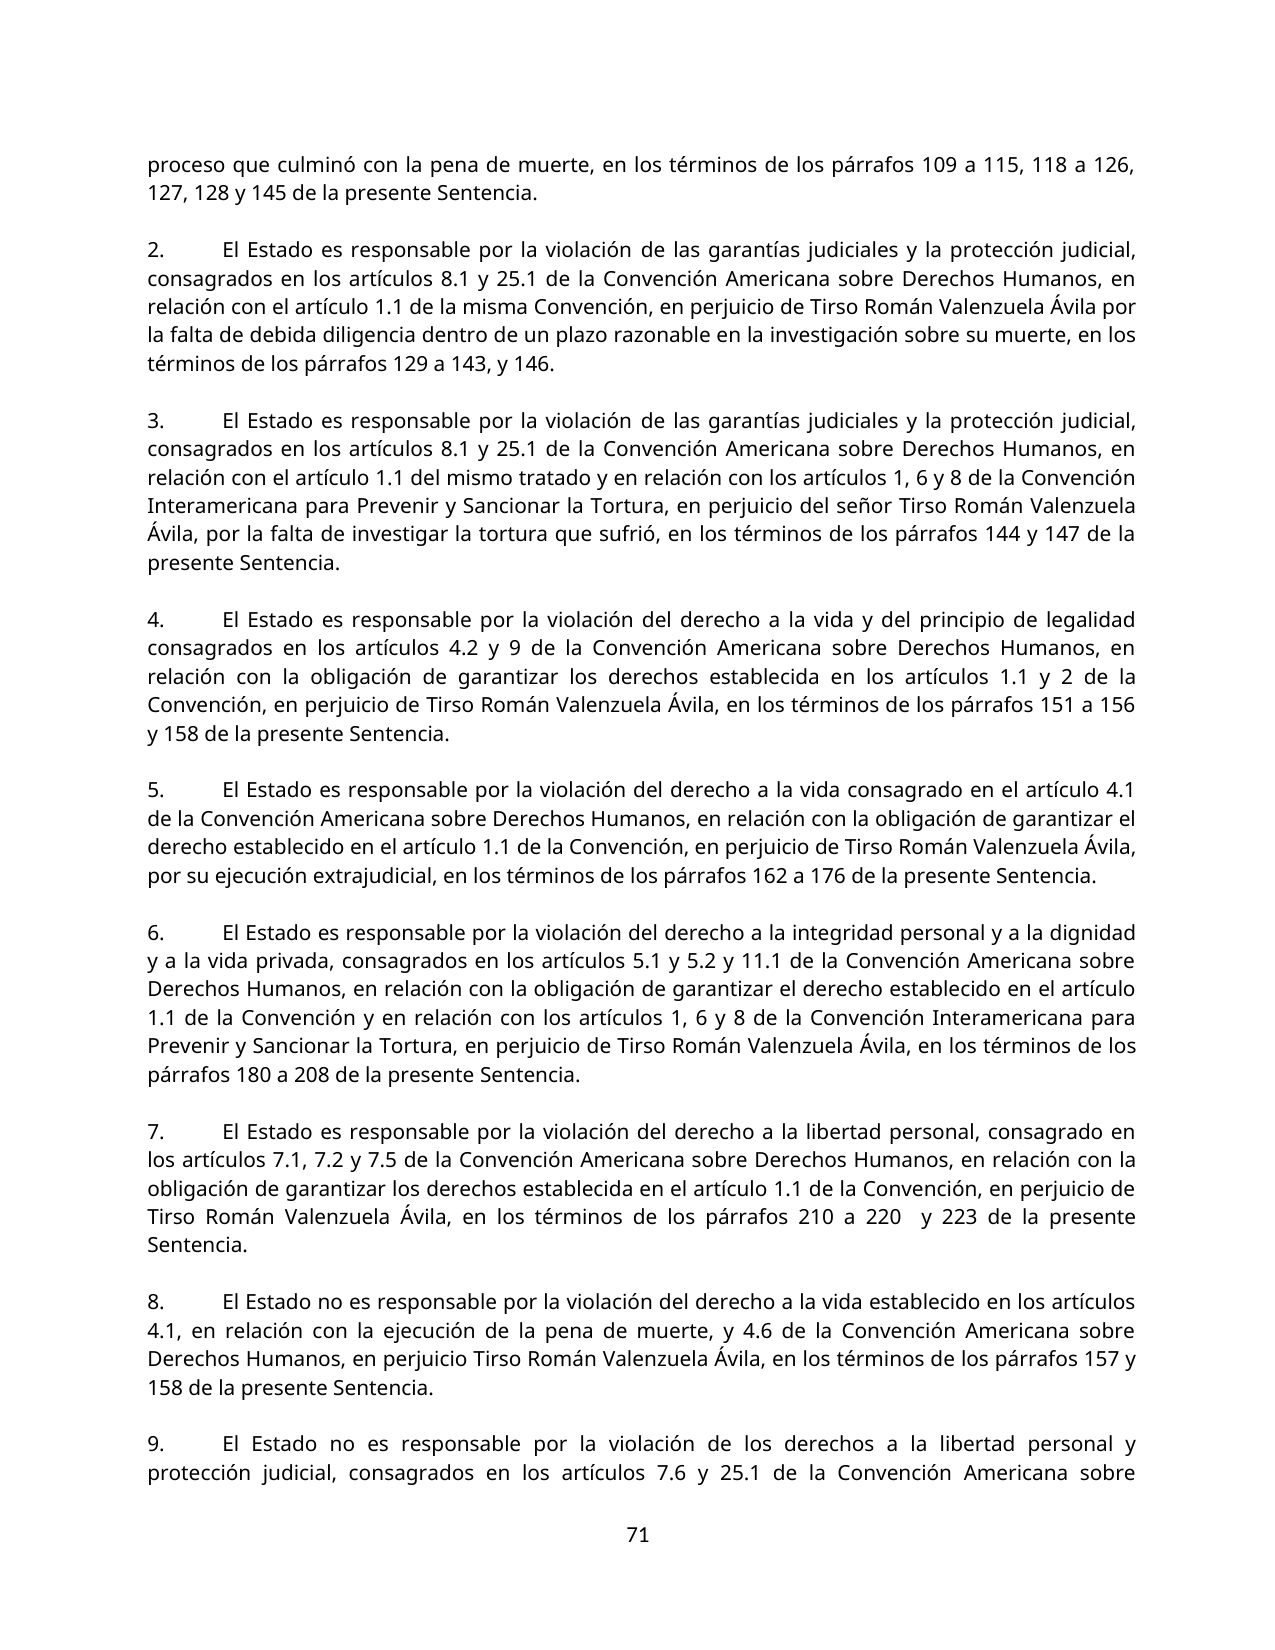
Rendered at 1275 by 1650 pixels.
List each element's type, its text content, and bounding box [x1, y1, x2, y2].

list El Estado es responsable por la violación del derecho a la vida consagrado en el artículo 4.1 de la Convención Americana sobre Derechos Humanos, en relación con la obligación de garantizar el derecho establecido en el artículo 1.1 de la Convención, en perjuicio de Tirso Román Valenzuela Ávila, por su ejecución extrajudicial, en los términos de los párrafos 162 a 176 de la presente Sentencia. [147, 776, 1137, 889]
list El Estado es responsable por la violación de las garantías judiciales y la protección judicial, consagrados en los artículos 8.1 y 25.1 de la Convención Americana sobre Derechos Humanos, en relación con el artículo 1.1 del mismo tratado y en relación con los artículos 1, 6 y 8 de la Convención Interamericana para Prevenir y Sancionar la Tortura, en perjuicio del señor Tirso Román Valenzuela Ávila, por la falta de investigar la tortura que sufrió, en los términos de los párrafos 144 y 147 de la presente Sentencia. [147, 406, 1137, 576]
list El Estado es responsable por la violación del derecho a la vida y del principio de legalidad consagrados en los artículos 4.2 y 9 de la Convención Americana sobre Derechos Humanos, en relación con la obligación de garantizar los derechos establecida en los artículos 1.1 y 2 de la Convención, en perjuicio de Tirso Román Valenzuela Ávila, en los términos de los párrafos 151 a 156 y 158 de la presente Sentencia. [147, 605, 1137, 747]
list El Estado es responsable por la violación del derecho a la libertad personal, consagrado en los artículos 7.1, 7.2 y 7.5 de la Convención Americana sobre Derechos Humanos, en relación con la obligación de garantizar los derechos establecida en el artículo 1.1 de la Convención, en perjuicio de Tirso Román Valenzuela Ávila, en los términos de los párrafos 210 a 220 y 223 de la presente Sentencia. [147, 1117, 1137, 1259]
list El Estado es responsable por la violación del derecho a la integridad personal y a la dignidad y a la vida privada, consagrados en los artículos 5.1 y 5.2 y 11.1 de la Convención Americana sobre Derechos Humanos, en relación con la obligación de garantizar el derecho establecido en el artículo 1.1 de la Convención y en relación con los artículos 1, 6 y 8 de la Convención Interamericana para Prevenir y Sancionar la Tortura, en perjuicio de Tirso Román Valenzuela Ávila, en los términos de los párrafos 180 a 208 de la presente Sentencia. [147, 918, 1137, 1088]
list El Estado no es responsable por la violación del derecho a la vida establecido en los artículos 4.1, en relación con la ejecución de la pena de muerte, y 4.6 de la Convención Americana sobre Derechos Humanos, en perjuicio Tirso Román Valenzuela Ávila, en los términos de los párrafos 157 y 158 de la presente Sentencia. [147, 1287, 1137, 1401]
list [147, 150, 1137, 207]
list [147, 1429, 1137, 1486]
list El Estado es responsable por la violación de las garantías judiciales y la protección judicial, consagrados en los artículos 8.1 y 25.1 de la Convención Americana sobre Derechos Humanos, en relación con el artículo 1.1 de la misma Convención, en perjuicio de Tirso Román Valenzuela Ávila por la falta de debida diligencia dentro de un plazo razonable en la investigación sobre su muerte, en los términos de los párrafos 129 a 143, y 146. [147, 235, 1137, 377]
